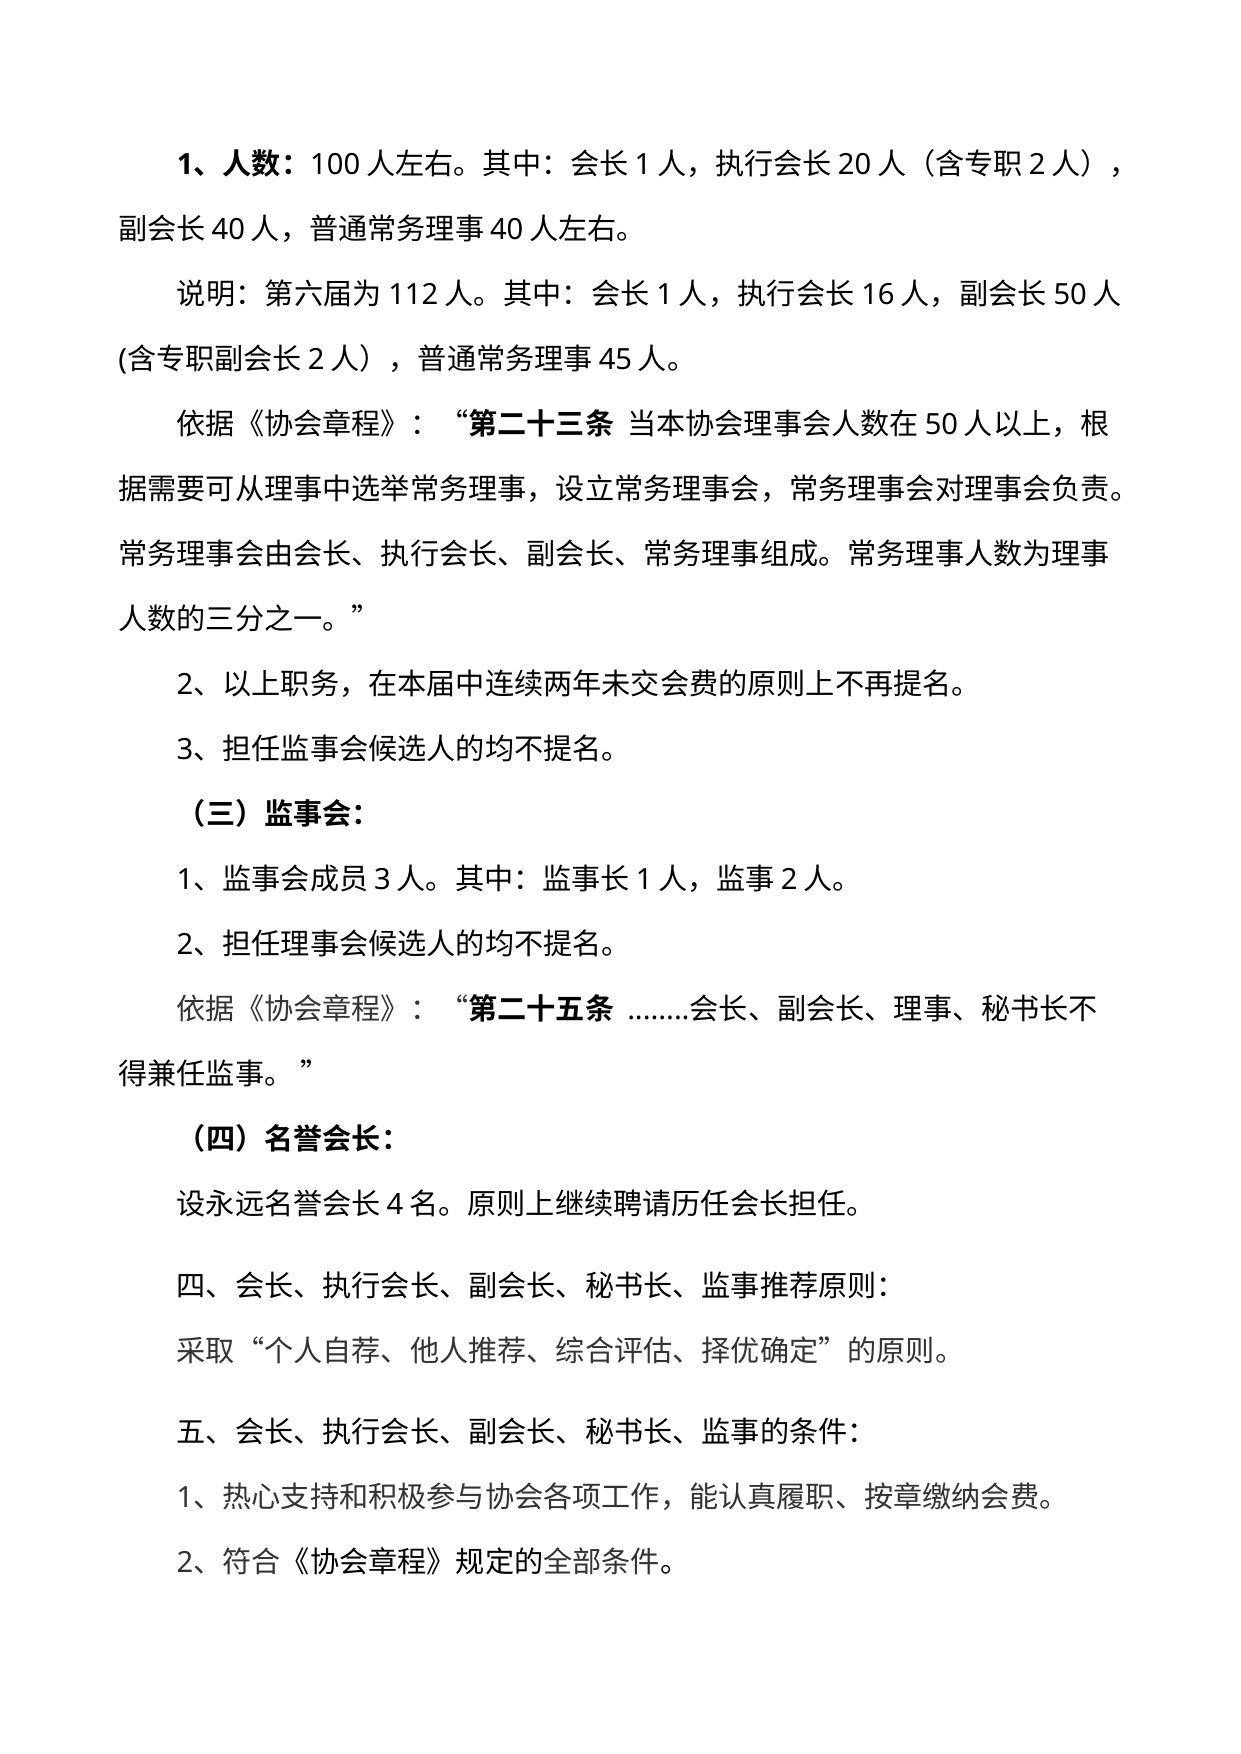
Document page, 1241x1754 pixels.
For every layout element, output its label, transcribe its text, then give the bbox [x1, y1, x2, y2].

text 依据《协会章程》：“第二十五条 ........会长、副会长、理事、秘书长不得兼任监事。 ” [118, 974, 1122, 1104]
text 五、会长、执行会长、副会长、秘书长、监事的条件： [118, 1397, 1122, 1462]
text 依据《协会章程》：“第二十三条 当本协会理事会人数在50人以上，根据需要可从理事中选举常务理事，设立常务理事会，常务理事会对理事会负责。常务理事会由会长、执行会长、副会长、常务理事组成。常务理事人数为理事人数的三分之一。” [118, 389, 1122, 649]
text 1、监事会成员3人。其中：监事长1人，监事2人。 [118, 844, 1122, 909]
text 采取“个人自荐、他人推荐、综合评估、择优确定”的原则。 [118, 1316, 1122, 1381]
text （四）名誉会长： [118, 1104, 1122, 1169]
text 1、热心支持和积极参与协会各项工作，能认真履职、按章缴纳会费。 [118, 1462, 1122, 1527]
text 3、担任监事会候选人的均不提名。 [118, 714, 1122, 779]
text 说明：第六届为112人。其中：会长1人，执行会长16人，副会长50人(含专职副会长2人），普通常务理事45人。 [118, 259, 1122, 389]
text 设永远名誉会长4名。原则上继续聘请历任会长担任。 [118, 1169, 1122, 1234]
text 2、以上职务，在本届中连续两年未交会费的原则上不再提名。 [118, 649, 1122, 714]
text 2、符合《协会章程》规定的全部条件。 [118, 1527, 1122, 1592]
text 1、人数：100人左右。其中：会长1人，执行会长20人（含专职2人），副会长40人，普通常务理事40人左右。 [118, 129, 1122, 259]
text 2、担任理事会候选人的均不提名。 [118, 909, 1122, 974]
text 四、会长、执行会长、副会长、秘书长、监事推荐原则： [118, 1251, 1122, 1316]
text （三）监事会： [118, 779, 1122, 844]
